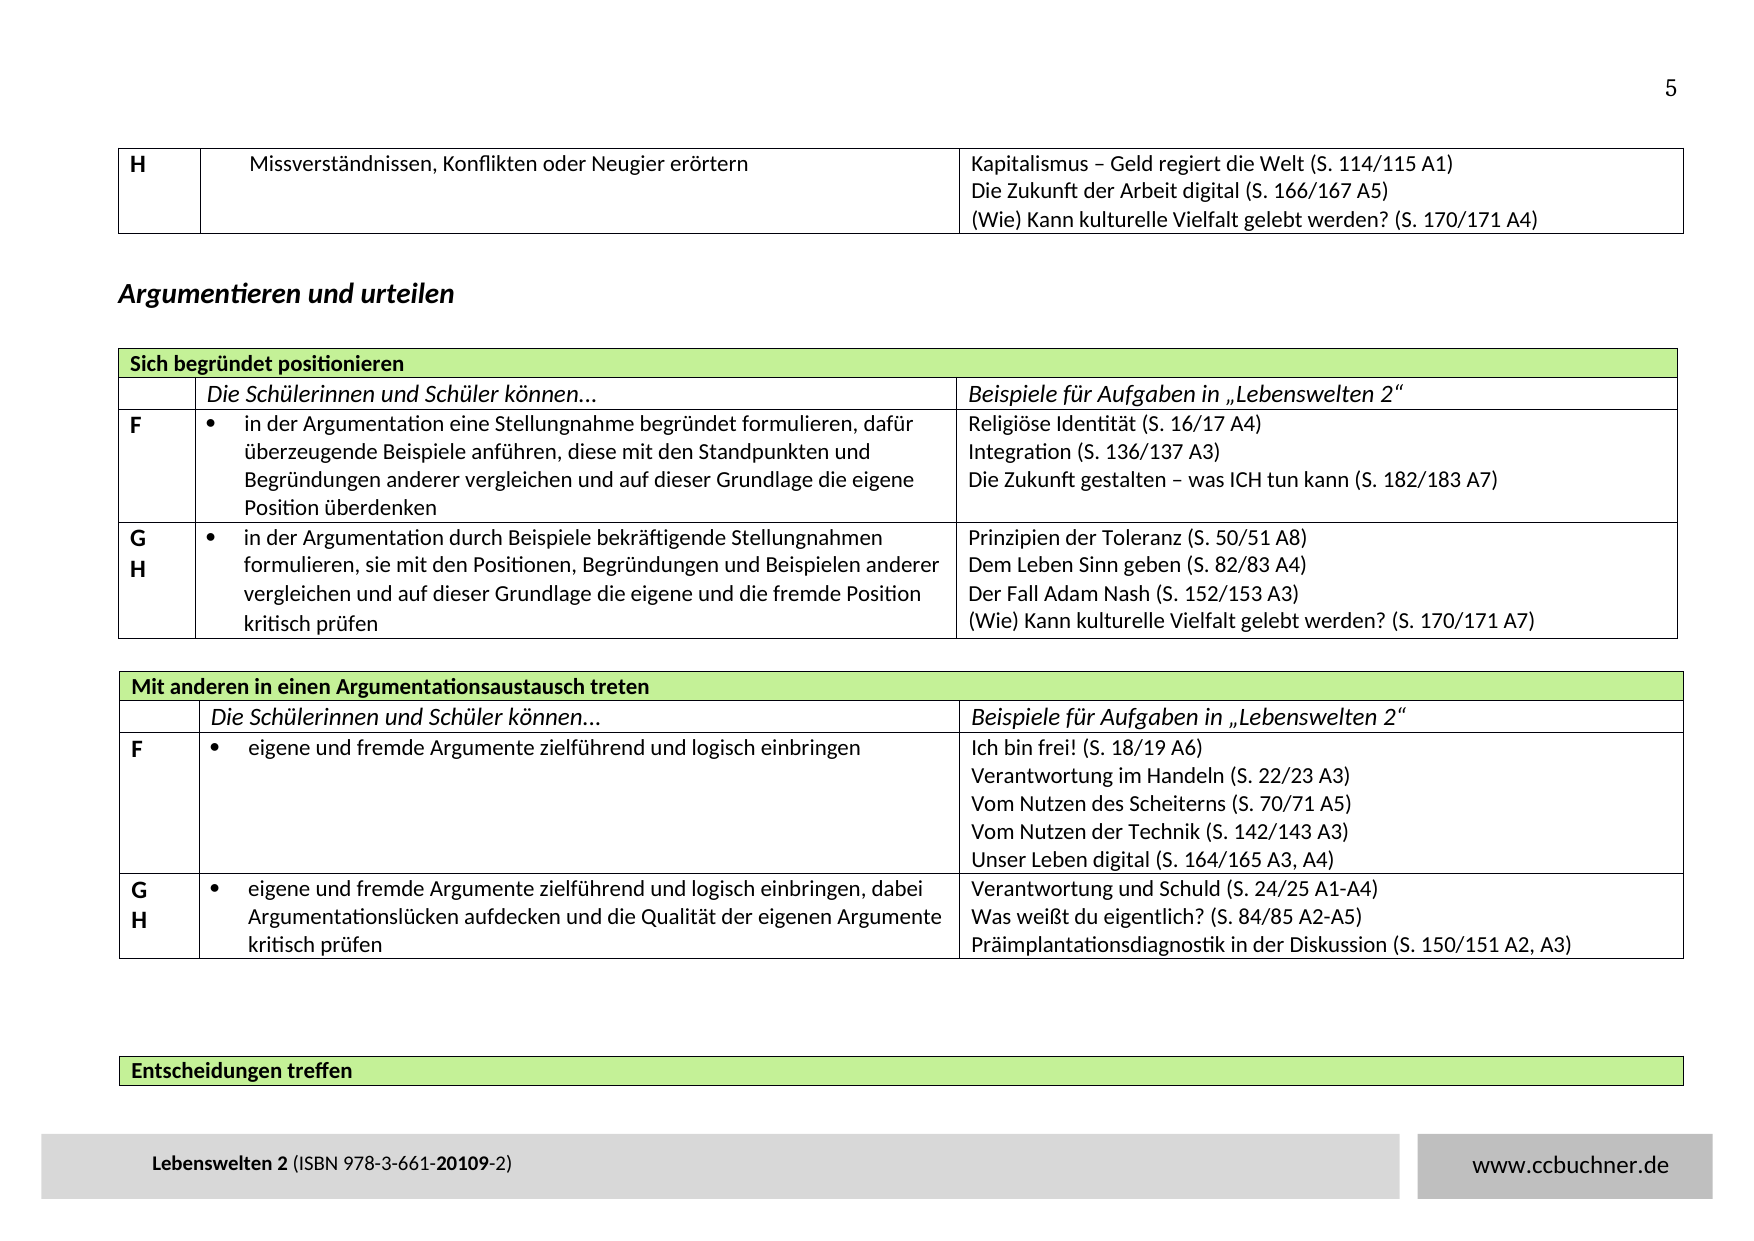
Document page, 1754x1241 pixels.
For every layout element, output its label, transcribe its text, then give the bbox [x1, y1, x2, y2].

table_cell eigene und fremde Argumente zielführend und logisch einbringen [200, 733, 959, 873]
table_cell [120, 701, 199, 732]
table_cell in der Argumentation durch Beispiele bekräftigende Stellungnahmen formulieren, sie mit den Positionen, Begründungen und Beispielen anderer vergleichen und auf dieser Grundlage die eigene und die fremde Position kritisch prüfen [196, 523, 956, 638]
table_cell Verantwortung und Schuld (S. 24/25 A1-A4) Was weißt du eigentlich? (S. 84/85 A2-A5) Präimplantationsdiagnostik in der Diskussion (S. 150/151 A2, A3) [960, 874, 1683, 958]
table_cell eigene und fremde Argumente zielführend und logisch einbringen, dabei Argumentationslücken aufdecken und die Qualität der eigenen Argumente kritisch prüfen [200, 874, 959, 958]
table_cell G H [119, 149, 200, 233]
table_cell in der Argumentation eine Stellungnahme begründet formulieren, dafür überzeugende Beispiele anführen, diese mit den Standpunkten und Begründungen anderer vergleichen und auf dieser Grundlage die eigene Position überdenken [196, 410, 956, 522]
table_cell Religiöse Identität (S. 16/17 A4) Integration (S. 136/137 A3) Die Zukunft gestalten – was ICH tun kann (S. 182/183 A7) [957, 410, 1677, 522]
table_header Sich begründet positionieren [119, 349, 1677, 377]
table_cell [960, 149, 1683, 233]
table_cell F [119, 410, 195, 522]
table_header Mit anderen in einen Argumentationsaustausch treten [120, 672, 1683, 700]
table_cell Die Schülerinnen und Schüler können... [196, 378, 956, 408]
text Argumentieren und urteilen [118, 275, 1677, 310]
table_cell Die Schülerinnen und Schüler können... [200, 701, 959, 732]
table_cell Ich bin frei! (S. 18/19 A6) Verantwortung im Handeln (S. 22/23 A3) Vom Nutzen des Scheiterns (S. 70/71 A5) Vom Nutzen der Technik (S. 142/143 A3) Unser Leben digital (S. 164/165 A3, A4) [960, 733, 1683, 873]
table_header Entscheidungen treffen [120, 1057, 1683, 1085]
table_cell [201, 149, 959, 233]
table_cell Prinzipien der Toleranz (S. 50/51 A8) Dem Leben Sinn geben (S. 82/83 A4) Der Fall Adam Nash (S. 152/153 A3) (Wie) Kann kulturelle Vielfalt gelebt werden? (S. 170/171 A7) [957, 523, 1677, 638]
table_cell G H [119, 523, 195, 638]
table_cell F [120, 733, 199, 873]
table_cell Beispiele für Aufgaben in „Lebenswelten 2“ [957, 378, 1677, 408]
table_cell G H [120, 874, 199, 958]
table_cell Beispiele für Aufgaben in „Lebenswelten 2“ [960, 701, 1683, 732]
table_cell [119, 378, 195, 408]
